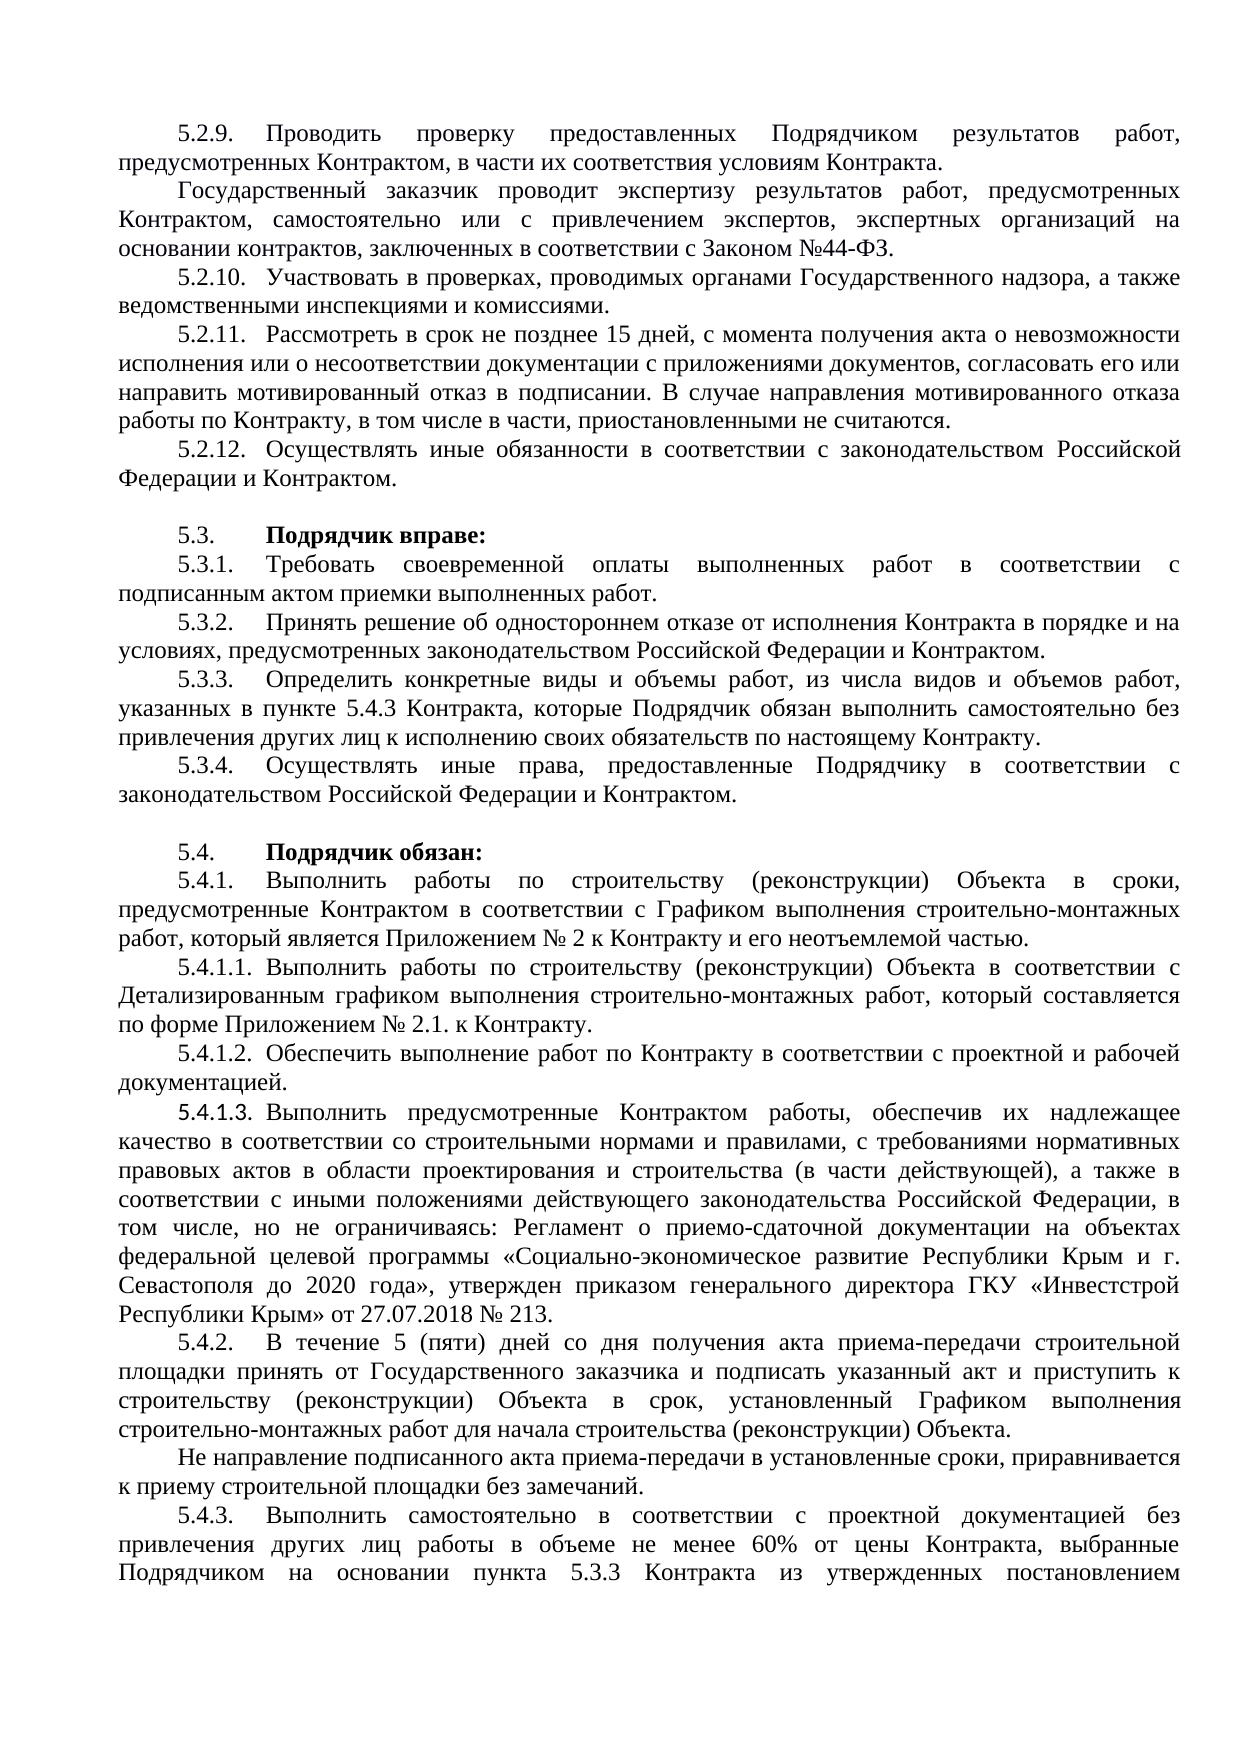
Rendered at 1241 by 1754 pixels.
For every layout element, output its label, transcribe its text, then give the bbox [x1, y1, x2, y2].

list Проводить проверку предоставленных Подрядчиком результатов работ, предусмотренных Контрактом, в части их соответствия условиям Контракта. [118, 118, 1181, 176]
list В течение 5 (пяти) дней со дня получения акта приема-передачи строительной площадки принять от Государственного заказчика и подписать указанный акт и приступить к строительству (реконструкции) Объекта в срок, установленный Графиком выполнения строительно-монтажных работ для начала строительства (реконструкции) Объекта. [118, 1327, 1181, 1442]
list Подрядчик вправе: [118, 521, 1181, 549]
list Рассмотреть в срок не позднее 15 дней, с момента получения акта о невозможности исполнения или о несоответствии документации с приложениями документов, согласовать его или направить мотивированный отказ в подписании. В случае направления мотивированного отказа работы по Контракту, в том числе в части, приостановленными не считаются. [118, 319, 1181, 434]
list Принять решение об одностороннем отказе от исполнения Контракта в порядке и на условиях, предусмотренных законодательством Российской Федерации и Контрактом. [118, 607, 1181, 664]
list Выполнить работы по строительству (реконструкции) Объекта в соответствии с Детализированным графиком выполнения строительно-монтажных работ, который составляется по форме Приложением № 2.1. к Контракту. [118, 952, 1181, 1038]
list Осуществлять иные права, предоставленные Подрядчику в соответствии с законодательством Российской Федерации и Контрактом. [118, 751, 1181, 808]
text Не направление подписанного акта приема-передачи в установленные сроки, приравнивается к приему строительной площадки без замечаний. [118, 1442, 1181, 1500]
list Осуществлять иные обязанности в соответствии с законодательством Российской Федерации и Контрактом. [118, 434, 1181, 492]
list Выполнить предусмотренные Контрактом работы, обеспечив их надлежащее качество в соответствии со строительными нормами и правилами, с требованиями нормативных правовых актов в области проектирования и строительства (в части действующей), а также в соответствии с иными положениями действующего законодательства Российской Федерации, в том числе, но не ограничиваясь: Регламент о приемо-сдаточной документации на объектах федеральной целевой программы «Социально-экономическое развитие Республики Крым и г. Севастополя до 2020 года», утвержден приказом генерального директора ГКУ «Инвестстрой Республики Крым» от 27.07.2018 № 213. [118, 1096, 1181, 1327]
list Требовать своевременной оплаты выполненных работ в соответствии с подписанным актом приемки выполненных работ. [118, 549, 1181, 607]
text Государственный заказчик проводит экспертизу результатов работ, предусмотренных Контрактом, самостоятельно или с привлечением экспертов, экспертных организаций на основании контрактов, заключенных в соответствии с Законом №44-ФЗ. [118, 176, 1181, 262]
list Обеспечить выполнение работ по Контракту в соответствии с проектной и рабочей документацией. [118, 1038, 1181, 1096]
list Выполнить работы по строительству (реконструкции) Объекта в сроки, предусмотренные Контрактом в соответствии с Графиком выполнения строительно-монтажных работ, который является Приложением № 2 к Контракту и его неотъемлемой частью. [118, 866, 1181, 952]
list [118, 1500, 1181, 1586]
list Участвовать в проверках, проводимых органами Государственного надзора, а также ведомственными инспекциями и комиссиями. [118, 262, 1181, 319]
list Определить конкретные виды и объемы работ, из числа видов и объемов работ, указанных в пункте 5.4.3 Контракта, которые Подрядчик обязан выполнить самостоятельно без привлечения других лиц к исполнению своих обязательств по настоящему Контракту. [118, 664, 1181, 751]
list Подрядчик обязан: [118, 837, 1181, 866]
